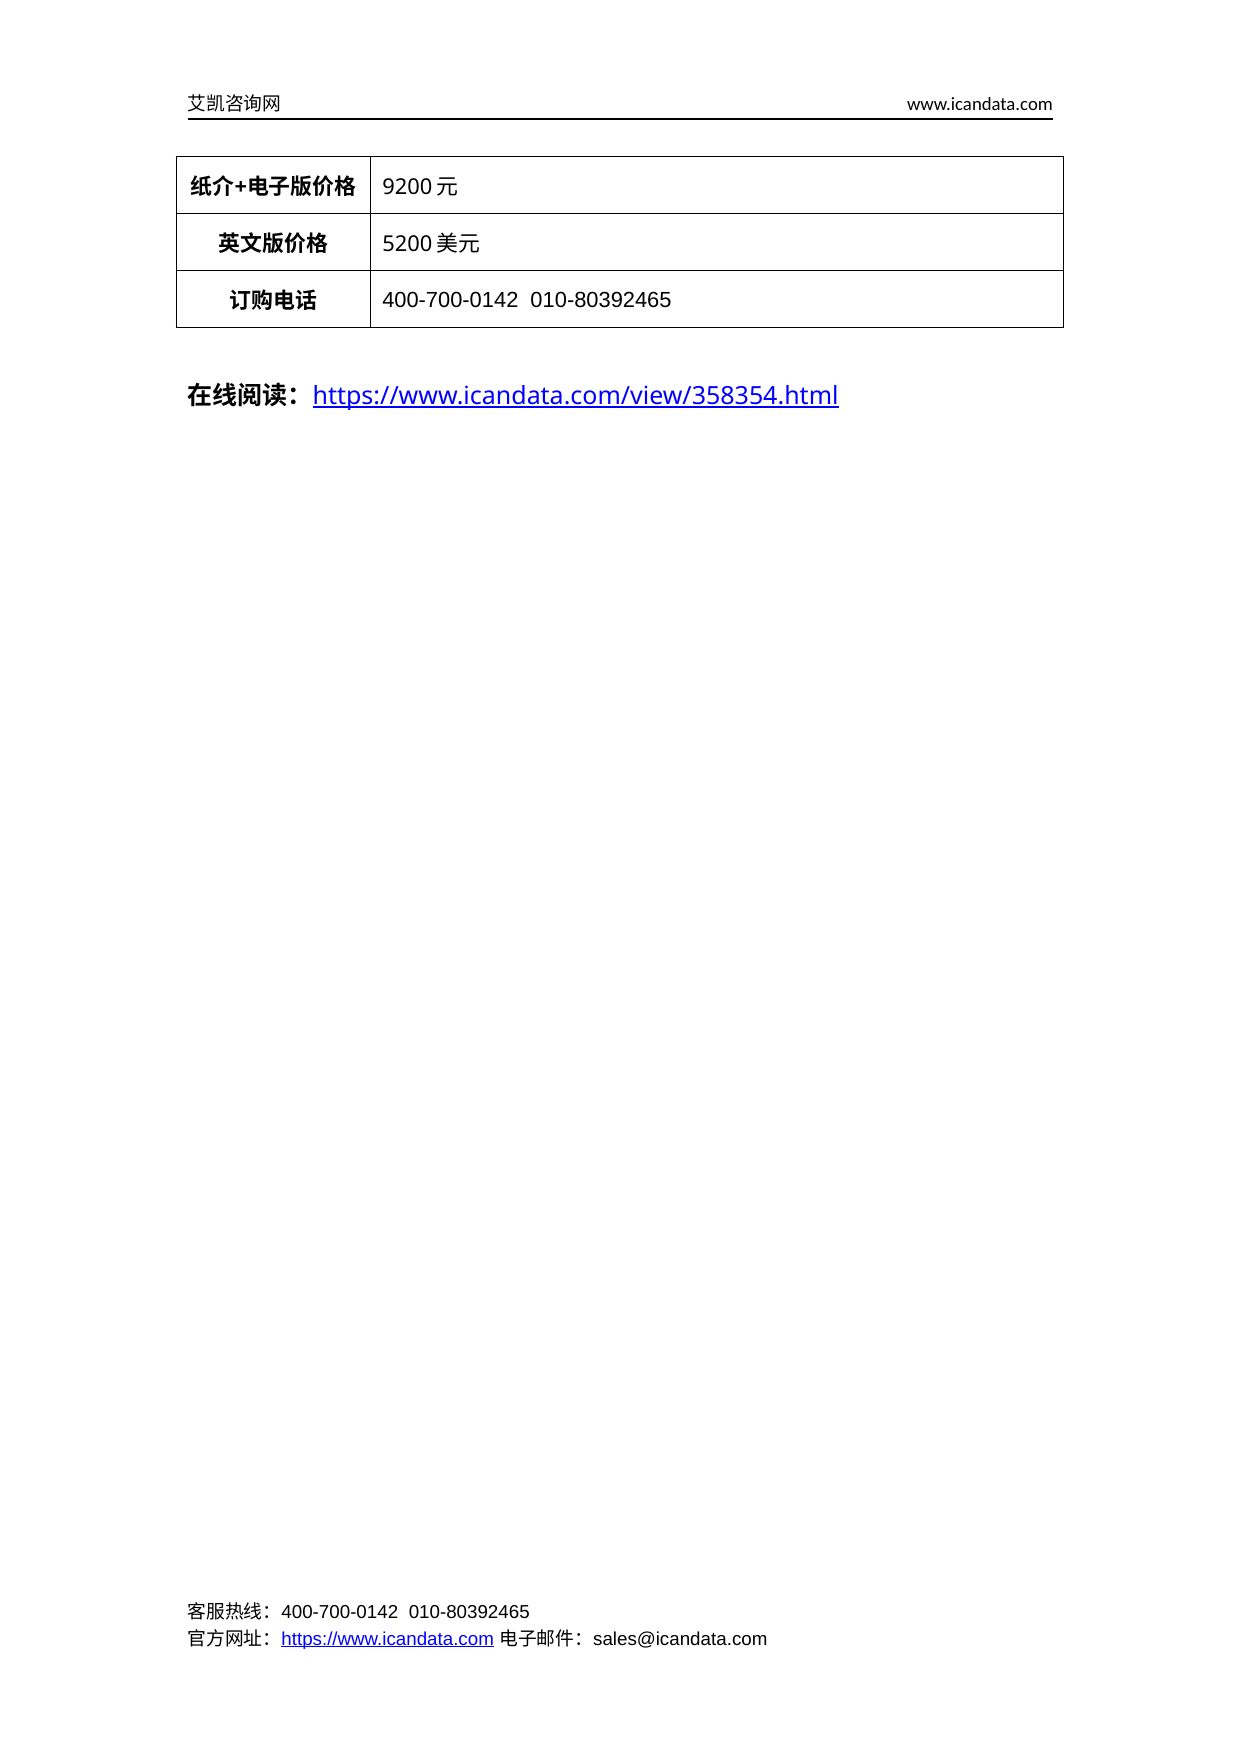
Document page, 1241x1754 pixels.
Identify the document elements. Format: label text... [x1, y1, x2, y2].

table_cell 400-700-0142 010-80392465 [371, 271, 1063, 327]
table_cell 纸介+电子版价格 [177, 157, 370, 213]
table_cell 订购电话 [177, 271, 370, 327]
table_cell 英文版价格 [177, 214, 370, 270]
text 在线阅读：https://www.icandata.com/view/358354.html [187, 361, 1053, 426]
table_cell 9200元 [371, 157, 1063, 213]
table_cell 5200美元 [371, 214, 1063, 270]
